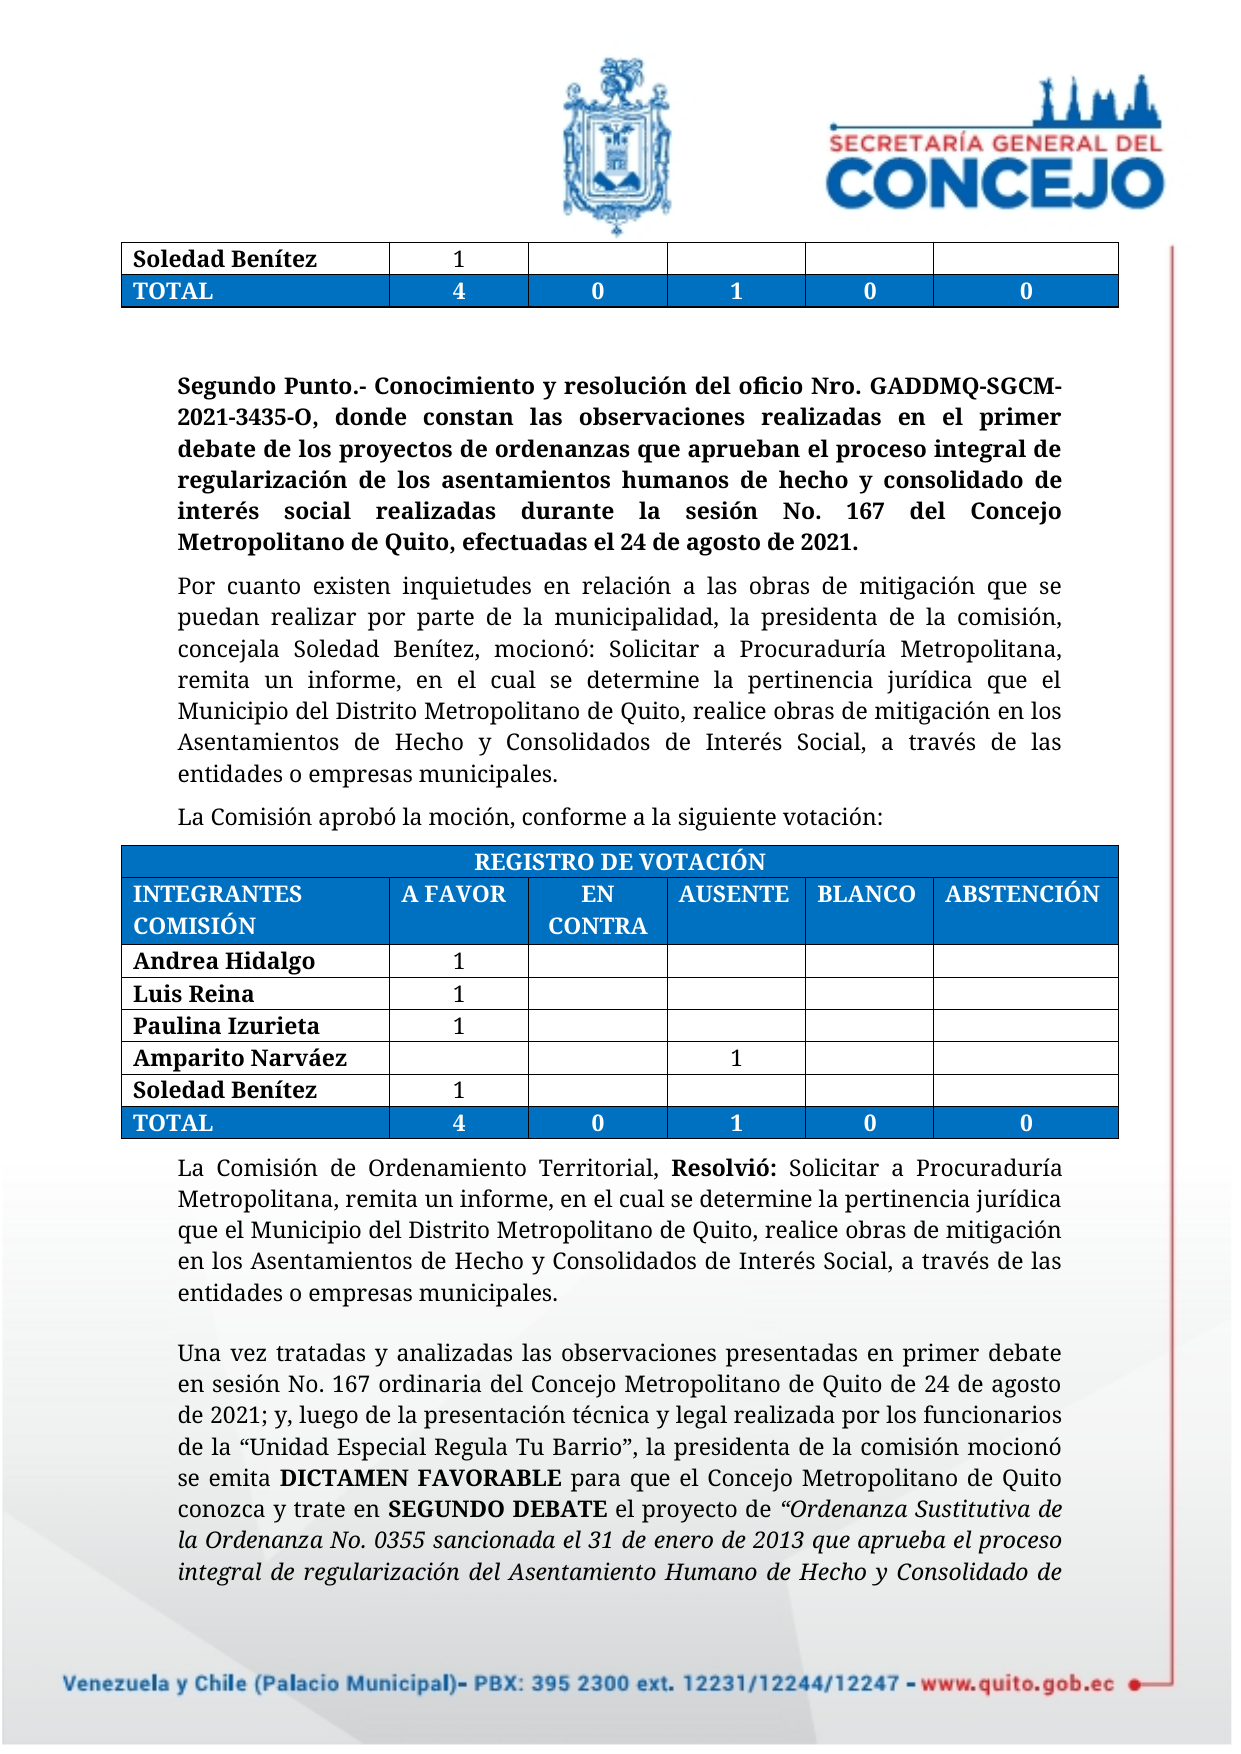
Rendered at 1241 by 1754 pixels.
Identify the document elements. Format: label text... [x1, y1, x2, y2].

text La Comisión aprobó la moción, conforme a la siguiente votación: [177, 801, 1063, 832]
table_cell [668, 1075, 805, 1106]
table_cell 0 [934, 1107, 1118, 1138]
table_cell [806, 978, 933, 1009]
table_cell EN CONTRA [529, 878, 667, 944]
table_cell [934, 978, 1118, 1009]
table_cell [529, 1042, 667, 1073]
table_cell 4 [390, 1107, 528, 1138]
table_cell [934, 945, 1118, 977]
table_cell 1 [390, 1010, 528, 1041]
text Por cuanto existen inquietudes en relación a las obras de mitigación que se puedan realizar por parte de la municipalidad, la presidenta de la comisión, concejala Soledad Benítez, mocionó: Solicitar a Procuraduría Metropolitana, remita un informe, en el cual se determine la pertinencia jurídica que el Municipio del Distrito Metropolitano de Quito, realice obras de mitigación en los Asentamientos de Hecho y Consolidados de Interés Social, a través de las entidades o empresas municipales. [177, 570, 1063, 789]
table_cell 4 [390, 275, 528, 306]
table_header REGISTRO DE VOTACIÓN [122, 846, 1118, 877]
table_cell Paulina Izurieta [122, 1010, 389, 1041]
table_cell Amparito Narváez [122, 1042, 389, 1073]
table_cell [806, 945, 933, 977]
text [177, 1337, 1063, 1587]
table_cell [529, 945, 667, 977]
table_cell [529, 978, 667, 1009]
table_cell [934, 1010, 1118, 1041]
table_cell 1 [390, 243, 528, 274]
table_cell [806, 243, 933, 274]
table_cell Soledad Benítez [122, 1075, 389, 1106]
table_cell TOTAL [122, 275, 389, 306]
table_cell [934, 1042, 1118, 1073]
table_cell [668, 978, 805, 1009]
table_cell 1 [390, 945, 528, 977]
table_cell 1 [668, 275, 805, 306]
table_cell ABSTENCIÓN [934, 878, 1118, 944]
table_cell Soledad Benítez [122, 243, 389, 274]
table_cell 0 [529, 1107, 667, 1138]
table_cell [668, 945, 805, 977]
table_cell [390, 1042, 528, 1073]
table_cell 0 [806, 275, 933, 306]
table_cell [934, 1075, 1118, 1106]
table_cell BLANCO [806, 878, 933, 944]
text La Comisión de Ordenamiento Territorial, Resolvió: Solicitar a Procuraduría Metropolitana, remita un informe, en el cual se determine la pertinencia jurídica que el Municipio del Distrito Metropolitano de Quito, realice obras de mitigación en los Asentamientos de Hecho y Consolidados de Interés Social, a través de las entidades o empresas municipales. [177, 1152, 1063, 1308]
table_cell [668, 243, 805, 274]
table_cell [806, 1010, 933, 1041]
picture [2, 7, 1232, 1747]
text Segundo Punto.- Conocimiento y resolución del oficio Nro. GADDMQ-SGCM-2021-3435-O, donde constan las observaciones realizadas en el primer debate de los proyectos de ordenanzas que aprueban el proceso integral de regularización de los asentamientos humanos de hecho y consolidado de interés social realizadas durante la sesión No. 167 del Concejo Metropolitano de Quito, efectuadas el 24 de agosto de 2021. [177, 370, 1063, 557]
table_cell [806, 1075, 933, 1106]
table_cell [529, 1075, 667, 1106]
table_cell 1 [390, 978, 528, 1009]
table_cell Luis Reina [122, 978, 389, 1009]
table_cell INTEGRANTES COMISIÓN [122, 878, 389, 944]
table_cell AUSENTE [668, 878, 805, 944]
table_cell [529, 1010, 667, 1041]
table_cell 1 [668, 1042, 805, 1073]
table_cell 0 [529, 275, 667, 306]
table_cell 0 [806, 1107, 933, 1138]
table_cell [529, 243, 667, 274]
table_cell [668, 1010, 805, 1041]
table_cell 1 [390, 1075, 528, 1106]
table_cell [806, 1042, 933, 1073]
table_cell 0 [934, 275, 1118, 306]
table_cell TOTAL [122, 1107, 389, 1138]
table_cell Andrea Hidalgo [122, 945, 389, 977]
table_cell A FAVOR [390, 878, 528, 944]
table_cell 1 [668, 1107, 805, 1138]
table_cell [934, 243, 1118, 274]
